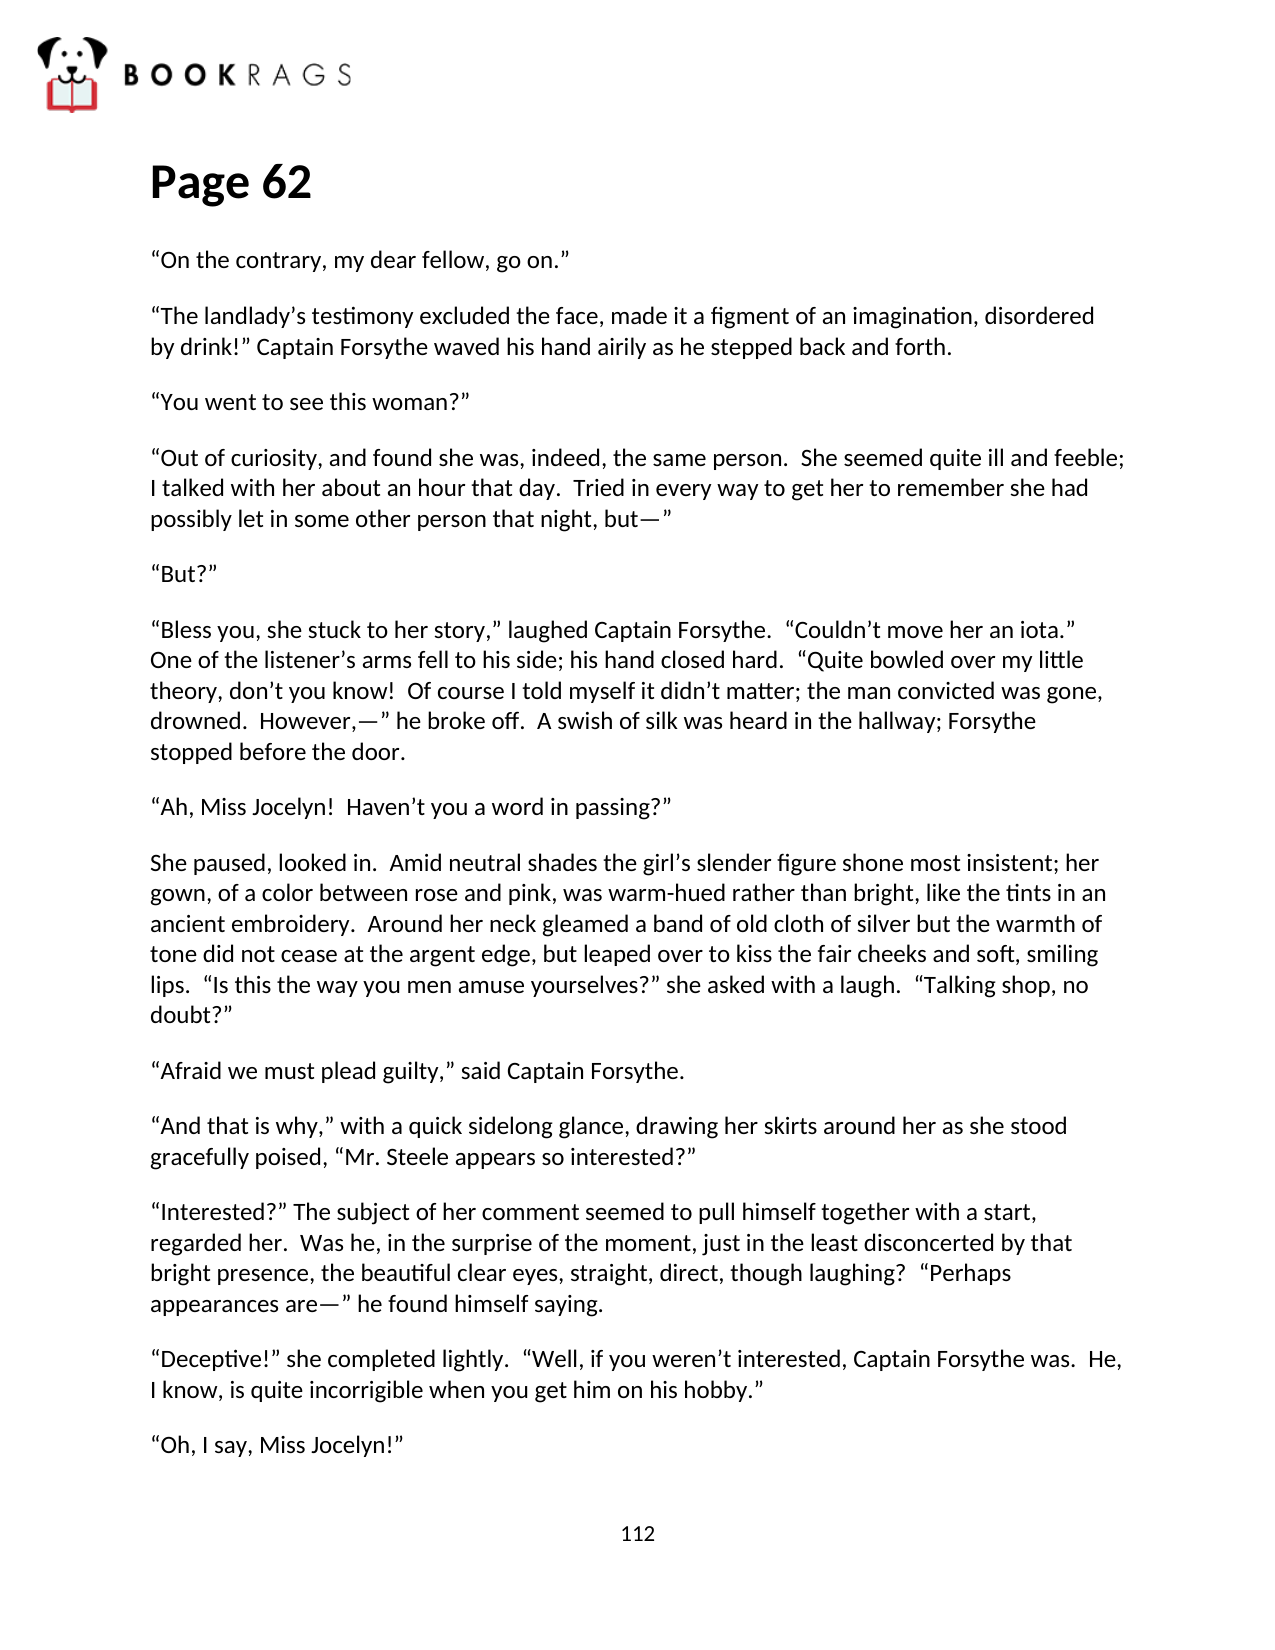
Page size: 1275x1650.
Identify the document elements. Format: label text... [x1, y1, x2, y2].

text “Out of curiosity, and found she was, indeed, the same person. She seemed quite ill and feeble; I talked with her about an hour that day. Tried in every way to get her to remember she had possibly let in some other person that night, but—­” [150, 442, 1125, 533]
picture [37, 37, 351, 113]
text “But?” [150, 558, 1125, 589]
text “Afraid we must plead guilty,” said Captain Forsythe. [150, 1055, 1125, 1086]
text “Bless you, she stuck to her story,” laughed Captain Forsythe. “Couldn’t move her an iota.” One of the listener’s arms fell to his side; his hand closed hard. “Quite bowled over my little theory, don’t you know! Of course I told myself it didn’t matter; the man convicted was gone, drowned. However,—­” he broke off. A swish of silk was heard in the hallway; Forsythe stopped before the door. [150, 614, 1125, 766]
text “Interested?” The subject of her comment seemed to pull himself together with a start, regarded her. Was he, in the surprise of the moment, just in the least disconcerted by that bright presence, the beautiful clear eyes, straight, direct, though laughing? “Perhaps appearances are—­” he found himself saying. [150, 1197, 1125, 1319]
text “And that is why,” with a quick sidelong glance, drawing her skirts around her as she stood gracefully poised, “Mr. Steele appears so interested?” [150, 1111, 1125, 1172]
text “Deceptive!” she completed lightly. “Well, if you weren’t interested, Captain Forsythe was. He, I know, is quite incorrigible when you get him on his hobby.” [150, 1344, 1125, 1405]
text Page 62 [150, 150, 1125, 211]
text “The landlady’s testimony excluded the face, made it a figment of an imagination, disordered by drink!” Captain Forsythe waved his hand airily as he stepped back and forth. [150, 300, 1125, 361]
text She paused, looked in. Amid neutral shades the girl’s slender figure shone most insistent; her gown, of a color between rose and pink, was warm-hued rather than bright, like the tints in an ancient embroidery. Around her neck gleamed a band of old cloth of silver but the warmth of tone did not cease at the argent edge, but leaped over to kiss the fair cheeks and soft, smiling lips. “Is this the way you men amuse yourselves?” she asked with a laugh. “Talking shop, no doubt?” [150, 847, 1125, 1030]
text “Oh, I say, Miss Jocelyn!” [150, 1430, 1125, 1460]
text “Ah, Miss Jocelyn! Haven’t you a word in passing?” [150, 791, 1125, 822]
text “You went to see this woman?” [150, 386, 1125, 417]
text “On the contrary, my dear fellow, go on.” [150, 244, 1125, 275]
